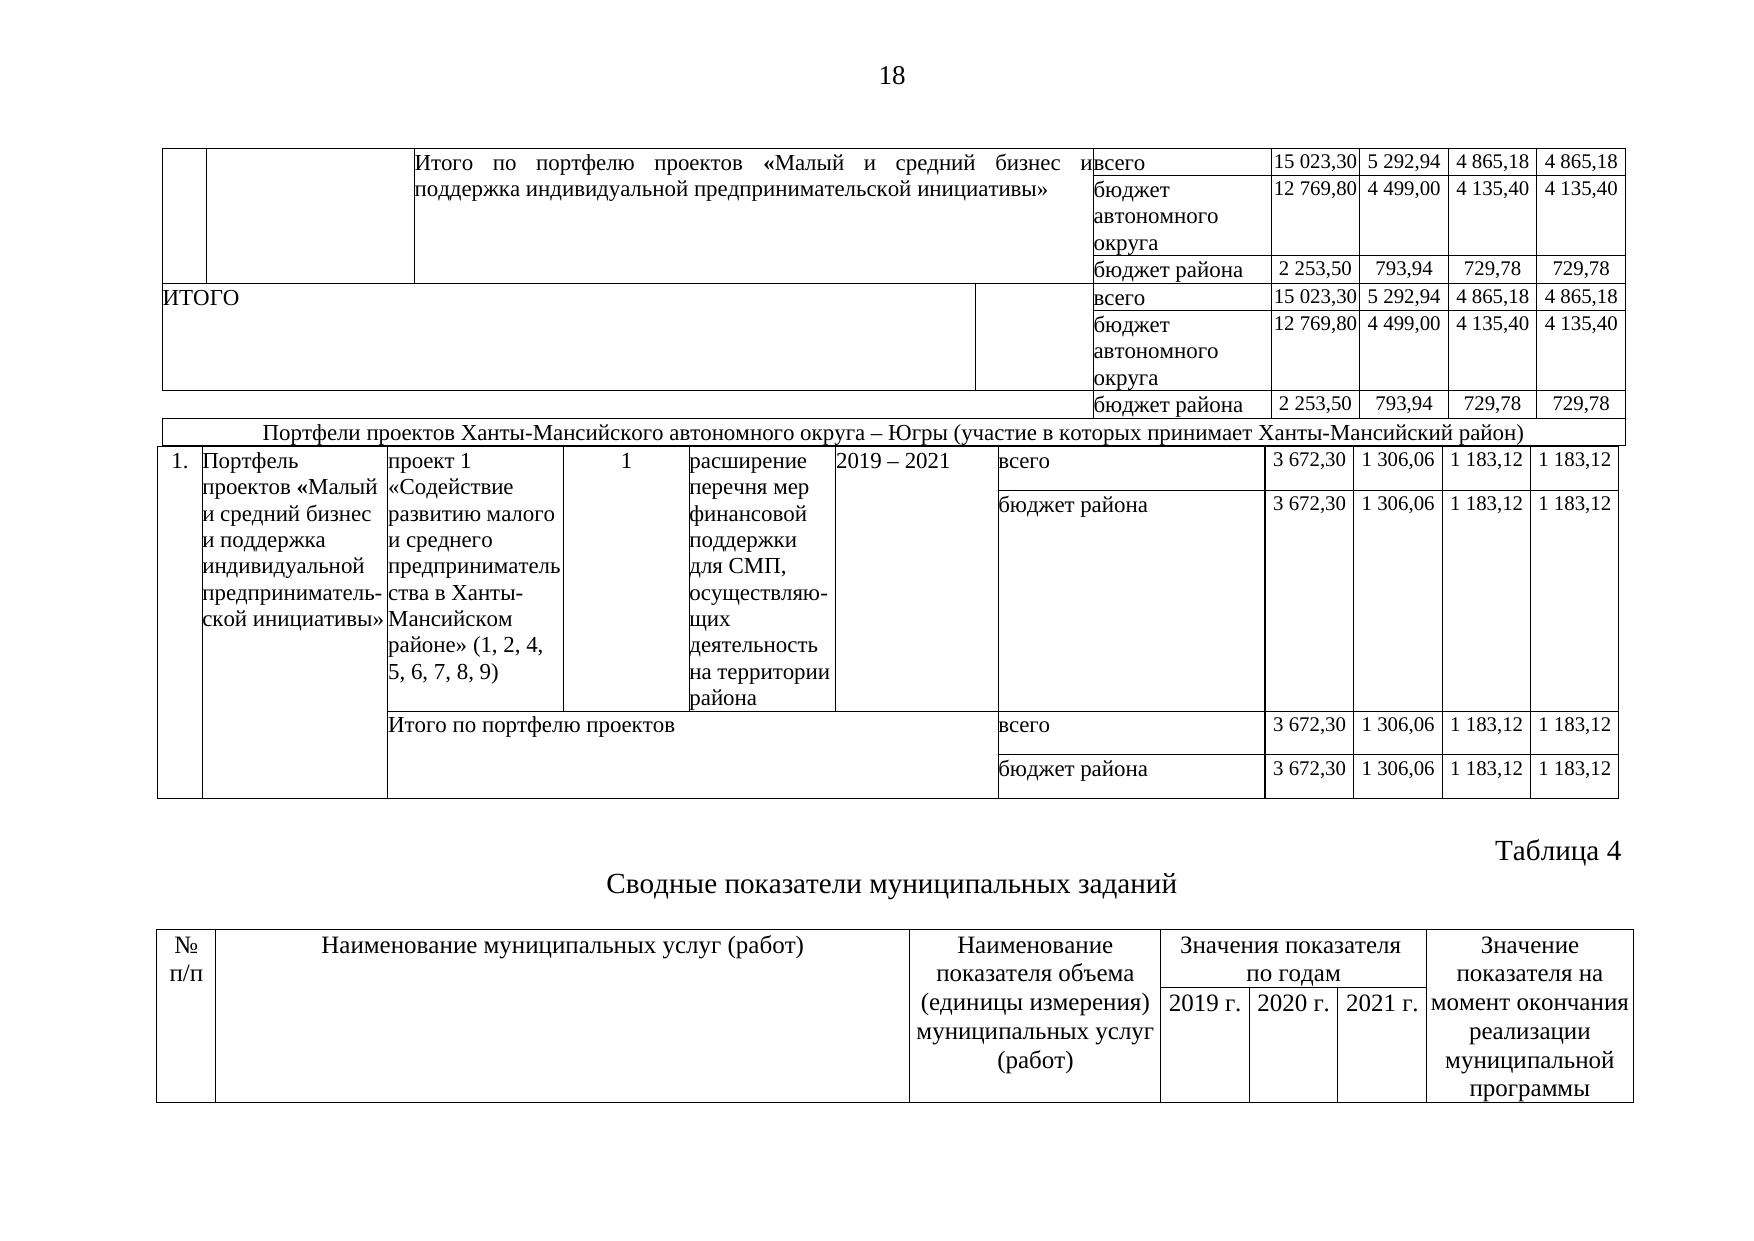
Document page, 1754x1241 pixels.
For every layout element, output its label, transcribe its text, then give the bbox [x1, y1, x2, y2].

table_cell [207, 149, 414, 283]
table_cell 1 183,12 [1531, 491, 1618, 711]
table_cell ИТОГО [163, 284, 975, 390]
table_header Портфель проектов «Малый и средний бизнес и поддержка индивидуальной предприниматель-ской инициативы» [203, 447, 387, 798]
table_cell 793,94 [1360, 391, 1448, 417]
table_cell 729,78 [1449, 391, 1536, 417]
table_cell бюджет автономного округа [1094, 176, 1271, 255]
table_header Наименование муниципальных услуг (работ) [216, 930, 909, 1102]
table_cell 1 183,12 [1443, 712, 1530, 754]
table_cell 5 292,94 [1360, 284, 1448, 310]
table_cell всего [999, 712, 1264, 754]
table_cell 729,78 [1537, 256, 1625, 283]
table_cell 4 865,18 [1537, 284, 1625, 310]
table_header всего [999, 447, 1264, 490]
table_header 1 183,12 [1443, 447, 1530, 490]
table_cell 4 135,40 [1537, 176, 1625, 255]
table_header Значение показателя на момент окончания реализации муниципальной программы [1427, 930, 1633, 1102]
table_cell Итого по портфелю проектов [388, 712, 998, 798]
table_cell 15 023,30 [1272, 149, 1359, 175]
table_cell 3 672,30 [1266, 755, 1353, 798]
table_header проект 1 «Содействие развитию малого и среднего предпринимательства в Ханты-Мансийском районе» (1, 2, 4, 5, 6, 7, 8, 9) [388, 447, 563, 711]
table_header 1 306,06 [1354, 447, 1442, 490]
table_cell всего [1094, 284, 1271, 310]
table_cell 1 183,12 [1531, 712, 1618, 754]
table_cell [163, 149, 206, 283]
table_cell 1 183,12 [1443, 491, 1530, 711]
table_cell 793,94 [1360, 256, 1448, 283]
table_cell 1 183,12 [1531, 755, 1618, 798]
table_cell Итого по портфелю проектов «Малый и средний бизнес и поддержка индивидуальной предпринимательской инициативы» [415, 149, 1093, 283]
table_cell 4 135,40 [1537, 311, 1625, 390]
text Таблица 4 [162, 833, 1621, 866]
table_header расширение перечня мер финансовой поддержки для СМП, осуществляю-щих деятельность на территории района [690, 447, 835, 711]
table_cell 4 499,00 [1360, 311, 1448, 390]
table_header Значения показателя по годам [1161, 930, 1426, 987]
text Сводные показатели муниципальных заданий [162, 866, 1621, 900]
table_cell всего [1094, 149, 1271, 175]
table_cell 12 769,80 [1272, 311, 1359, 390]
table_cell 3 672,30 [1266, 491, 1353, 711]
table_cell бюджет района [999, 491, 1264, 711]
table_header 2019 – 2021 [836, 447, 998, 711]
table_cell 1 183,12 [1443, 755, 1530, 798]
table_cell 4 865,18 [1449, 149, 1536, 175]
table_cell 4 135,40 [1449, 176, 1536, 255]
table_cell 729,78 [1449, 256, 1536, 283]
table_cell 4 865,18 [1537, 149, 1625, 175]
table_cell 4 499,00 [1360, 176, 1448, 255]
table_header 1 [564, 447, 689, 711]
table_cell 2021 г. [1338, 988, 1426, 1102]
table_header 3 672,30 [1266, 447, 1353, 490]
table_cell 15 023,30 [1272, 284, 1359, 310]
table_cell 2 253,50 [1272, 256, 1359, 283]
table_cell 1 306,06 [1354, 755, 1442, 798]
table_cell [976, 284, 1093, 390]
table_header Наименование показателя объема (единицы измерения) муниципальных услуг (работ) [910, 930, 1160, 1102]
table_header 1. [158, 447, 202, 798]
table_cell 12 769,80 [1272, 176, 1359, 255]
table_cell бюджет района [1094, 391, 1271, 417]
table_cell бюджет района [999, 755, 1264, 798]
table_cell 1 306,06 [1354, 712, 1442, 754]
table_cell бюджет района [1094, 256, 1271, 283]
table_cell 1 306,06 [1354, 491, 1442, 711]
table_cell 729,78 [1537, 391, 1625, 417]
table_header 1 183,12 [1531, 447, 1618, 490]
table_cell 5 292,94 [1360, 149, 1448, 175]
table_cell 3 672,30 [1266, 712, 1353, 754]
table_cell 2 253,50 [1272, 391, 1359, 417]
table_header № п/п [157, 930, 215, 1102]
table_cell 2019 г. [1161, 988, 1249, 1102]
table_cell Портфели проектов Ханты-Мансийского автономного округа – Югры (участие в которых принимает Ханты-Мансийский район) [163, 419, 1625, 445]
table_cell бюджет автономного округа [1094, 311, 1271, 390]
table_cell 2020 г. [1250, 988, 1337, 1102]
table_cell 4 865,18 [1449, 284, 1536, 310]
table_cell 4 135,40 [1449, 311, 1536, 390]
